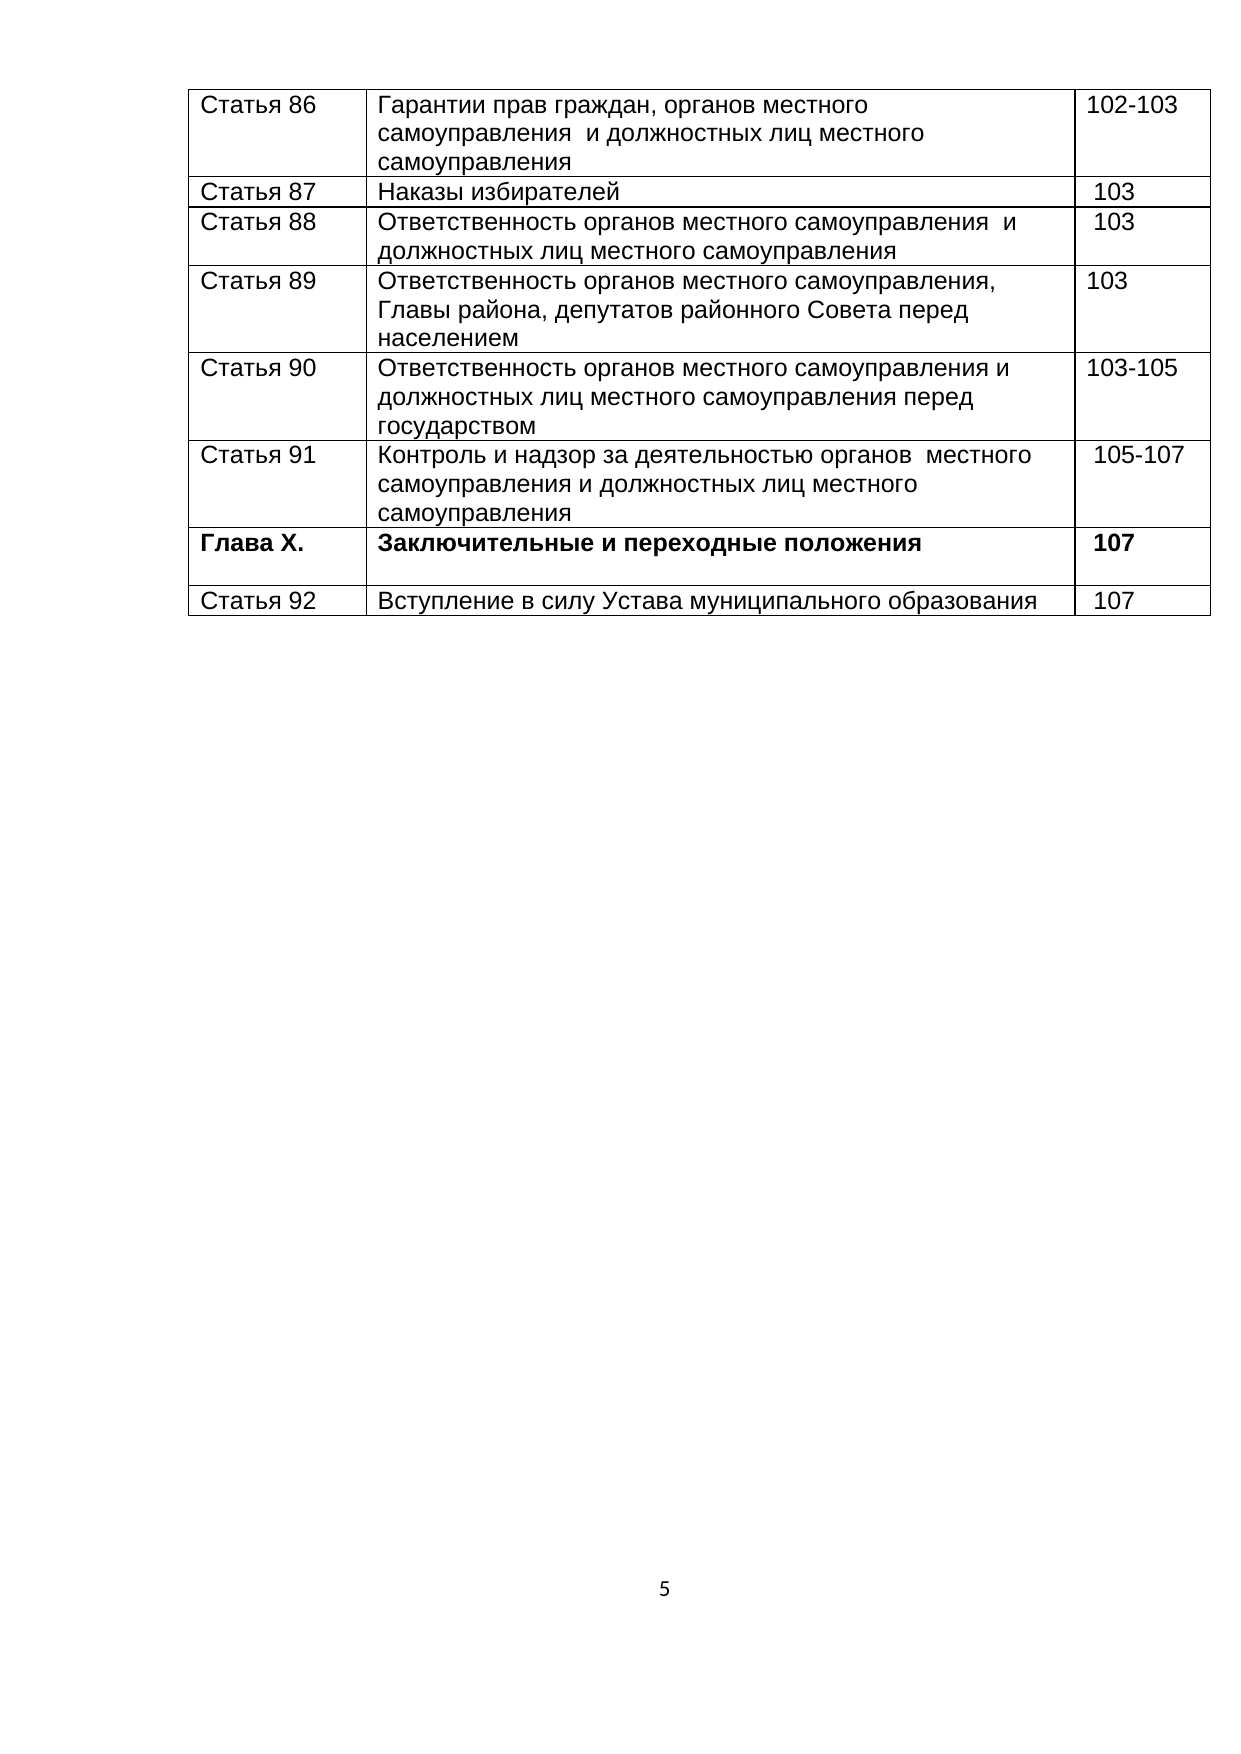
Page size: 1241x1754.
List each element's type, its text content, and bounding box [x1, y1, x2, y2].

table_cell Статья 88 [189, 208, 366, 265]
table_cell 103 [1076, 266, 1210, 352]
table_cell Статья 89 [189, 266, 366, 352]
table_cell Статья 86 [189, 90, 366, 176]
table_cell Ответственность органов местного самоуправления и должностных лиц местного самоуправления перед государством [367, 353, 1074, 439]
table_cell 102-103 [1076, 90, 1210, 176]
table_cell Заключительные и переходные положения [367, 528, 1074, 585]
table_cell 107 [1076, 586, 1210, 615]
table_cell Ответственность органов местного самоуправления, Главы района, депутатов районного Совета перед населением [367, 266, 1074, 352]
table_cell Статья 92 [189, 586, 366, 615]
table_cell 103 [1076, 208, 1210, 265]
table_cell 107 [1076, 528, 1210, 585]
table_cell Статья 90 [189, 353, 366, 439]
table_cell Ответственность органов местного самоуправления и должностных лиц местного самоуправления [367, 208, 1074, 265]
table_cell Наказы избирателей [367, 177, 1074, 206]
table_cell 103-105 [1076, 353, 1210, 439]
table_cell Статья 91 [189, 441, 366, 527]
table_cell 103 [1076, 177, 1210, 206]
table_cell Контроль и надзор за деятельностью органов местного самоуправления и должностных лиц местного самоуправления [367, 441, 1074, 527]
table_cell Гарантии прав граждан, органов местного самоуправления и должностных лиц местного самоуправления [367, 90, 1074, 176]
table_cell Вступление в силу Устава муниципального образования [367, 586, 1074, 615]
table_cell Статья 87 [189, 177, 366, 206]
table_cell 105-107 [1076, 441, 1210, 527]
table_cell Глава X. [189, 528, 366, 585]
